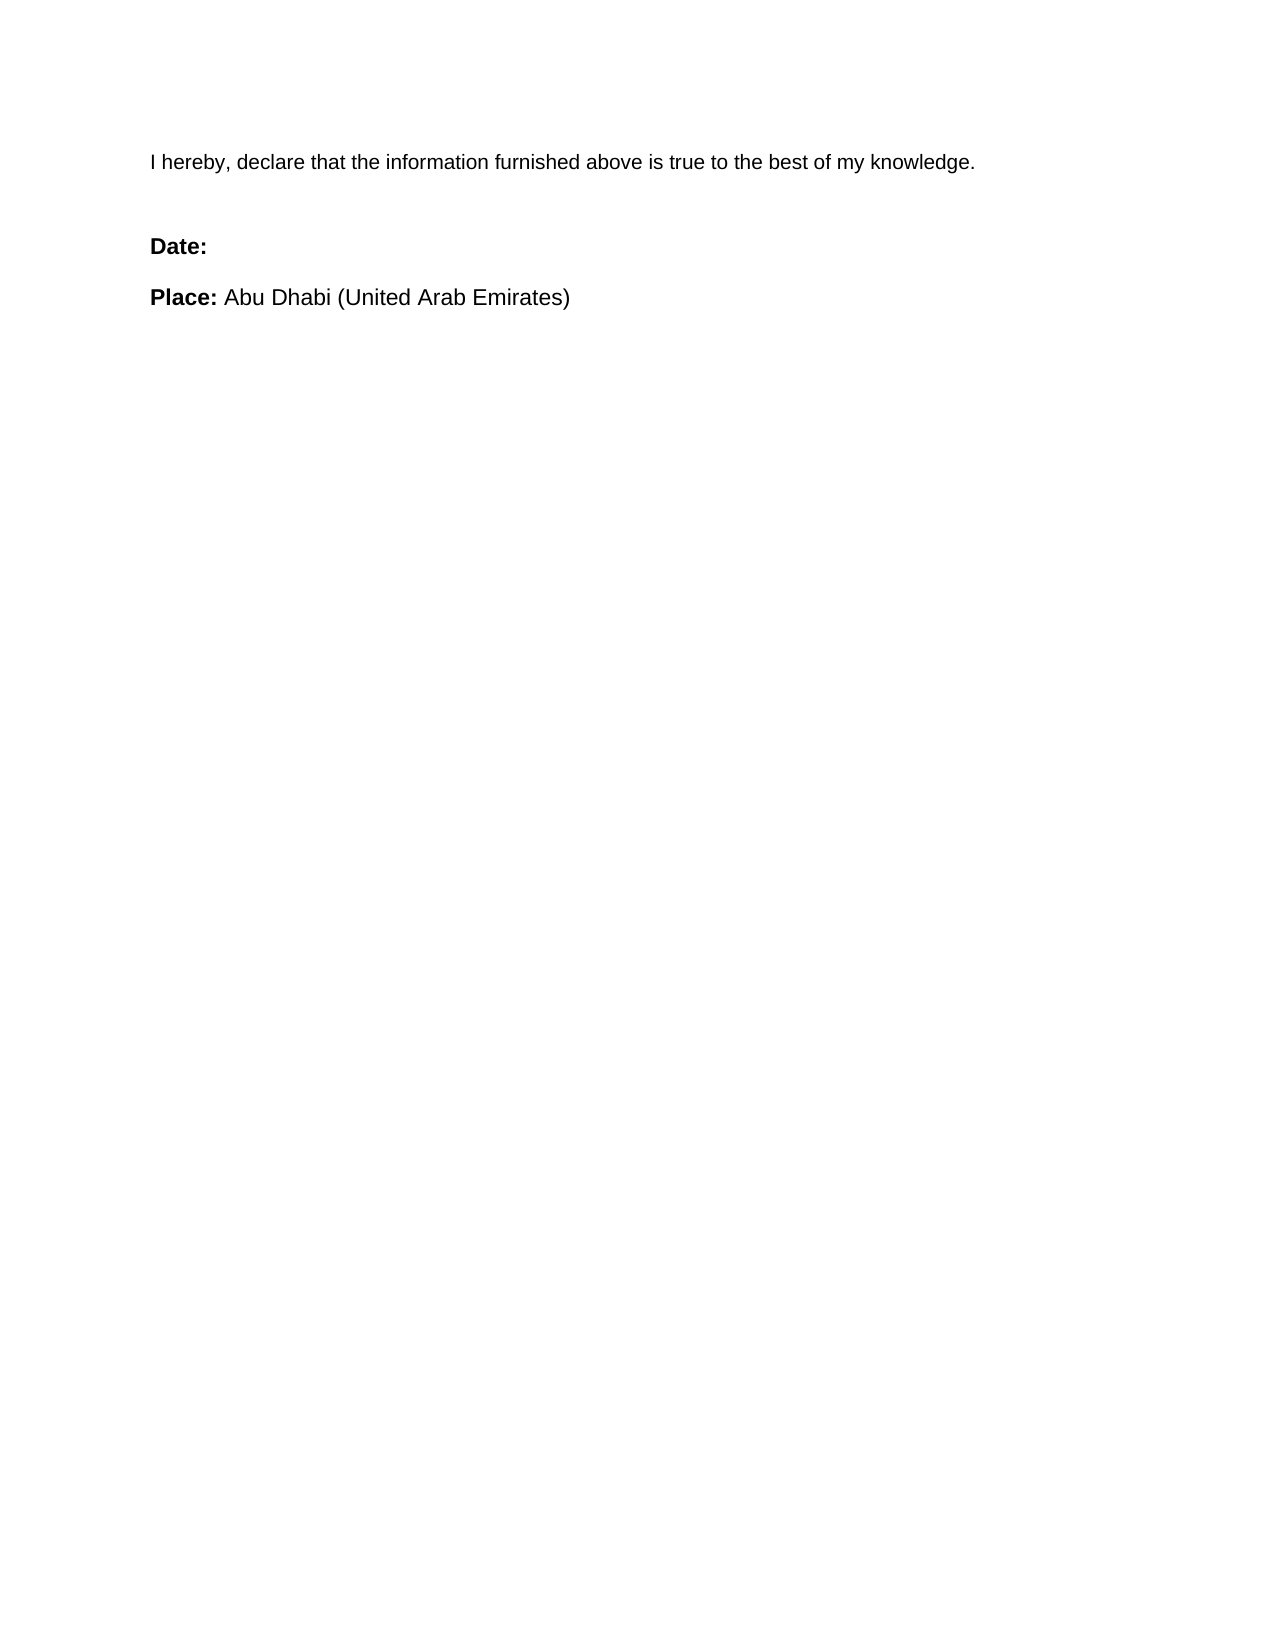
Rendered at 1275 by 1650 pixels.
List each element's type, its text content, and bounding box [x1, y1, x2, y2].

text I hereby, declare that the information furnished above is true to the best of my knowledge. [150, 150, 1125, 174]
text Date: [150, 233, 1125, 259]
text Place: Abu Dhabi (United Arab Emirates) [150, 284, 1125, 310]
